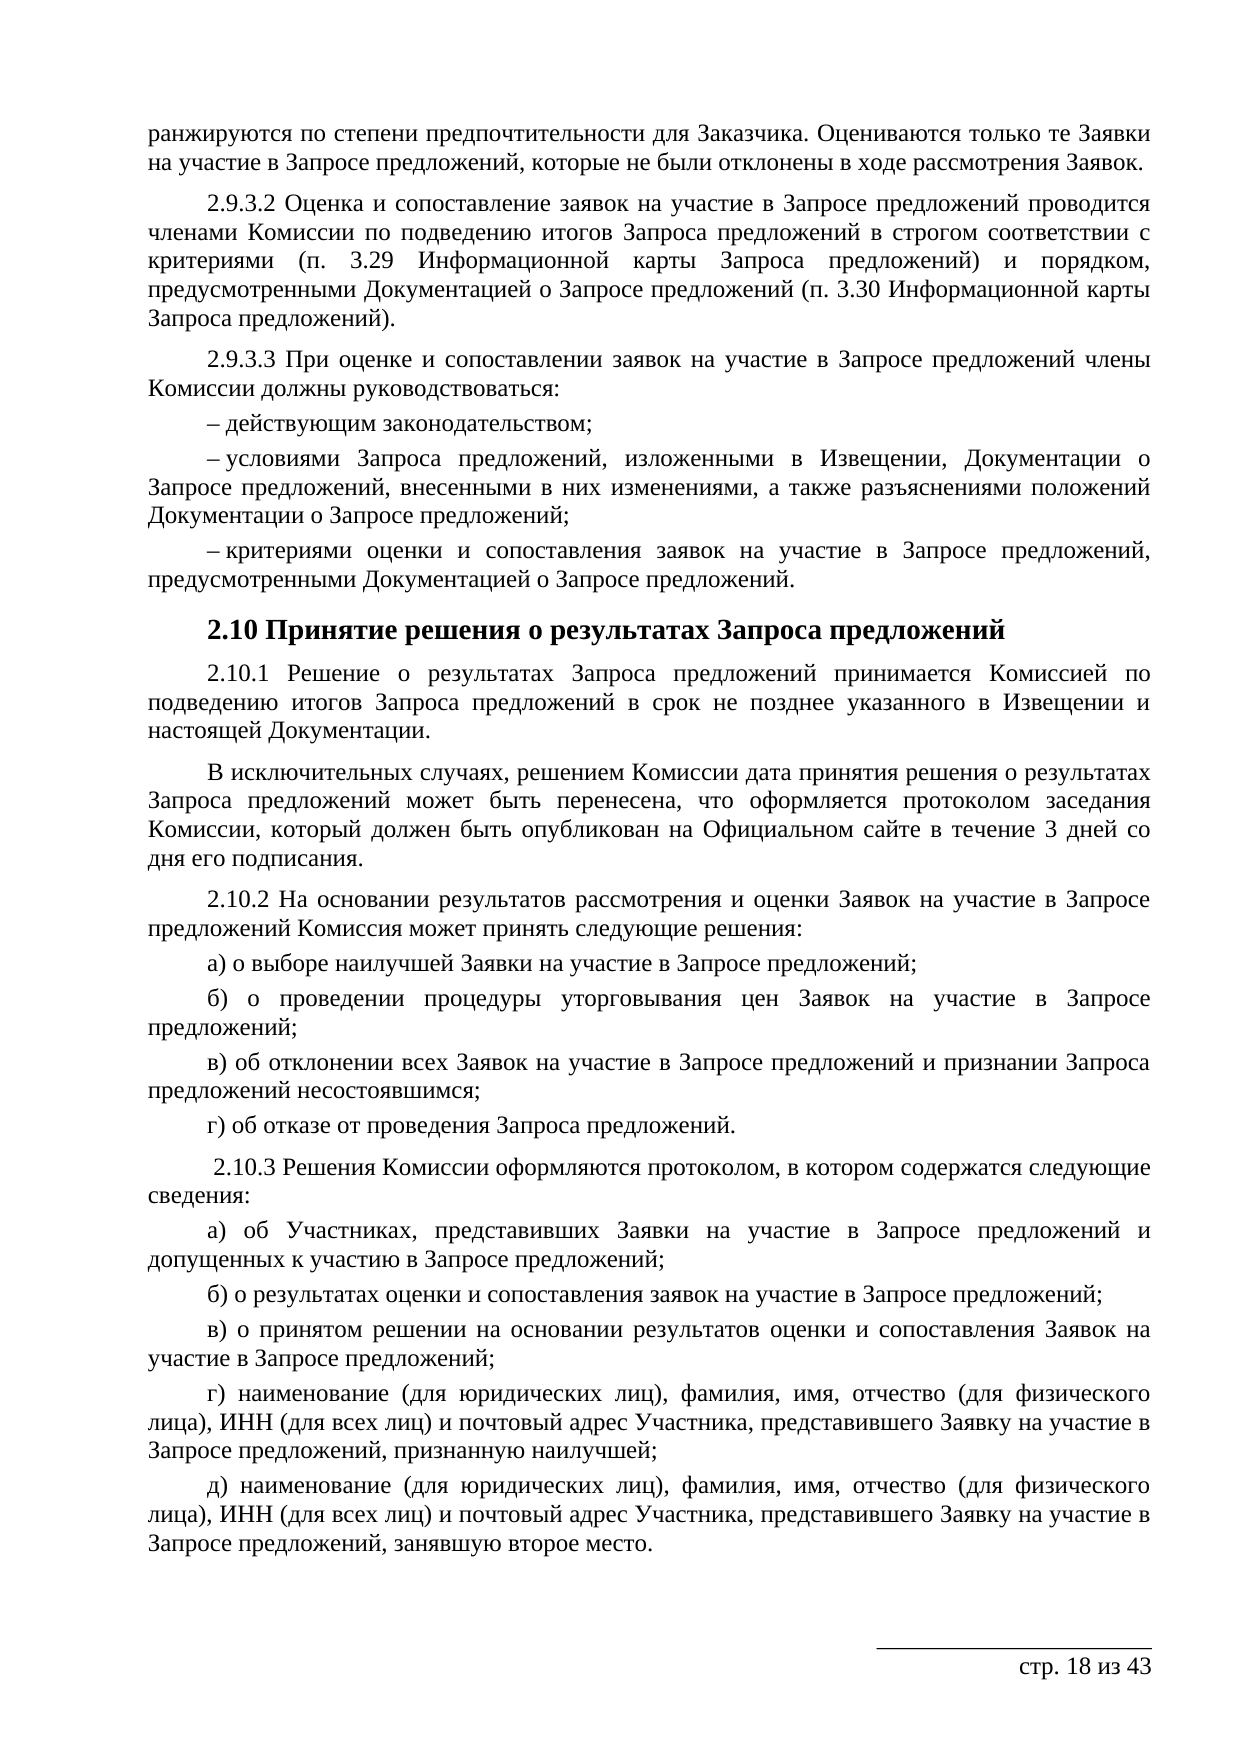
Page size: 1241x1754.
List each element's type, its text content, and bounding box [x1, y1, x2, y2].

list действующим законодательством; [148, 408, 1152, 437]
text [148, 118, 1152, 176]
text 2.9.3.3 При оценке и сопоставлении заявок на участие в Запросе предложений члены Комиссии должны руководствоваться: [148, 344, 1152, 402]
text 2.10.2 На основании результатов рассмотрения и оценки Заявок на участие в Запросе предложений Комиссия может принять следующие решения: [148, 884, 1152, 942]
text а) о выборе наилучшей Заявки на участие в Запросе предложений; [148, 948, 1152, 977]
text г) наименование (для юридических лиц), фамилия, имя, отчество (для физического лица), ИНН (для всех лиц) и почтовый адрес Участника, представившего Заявку на участие в Запросе предложений, признанную наилучшей; [148, 1378, 1152, 1464]
text в) об отклонении всех Заявок на участие в Запросе предложений и признании Запроса предложений несостоявшимся; [148, 1047, 1152, 1104]
list условиями Запроса предложений, изложенными в Извещении, Документации о Запросе предложений, внесенными в них изменениями, а также разъяснениями положений Документации о Запросе предложений; [148, 443, 1152, 529]
text в) о принятом решении на основании результатов оценки и сопоставления Заявок на участие в Запросе предложений; [148, 1314, 1152, 1372]
text 2.10.1 Решение о результатах Запроса предложений принимается Комиссией по подведению итогов Запроса предложений в срок не позднее указанного в Извещении и настоящей Документации. [148, 658, 1152, 744]
text д) наименование (для юридических лиц), фамилия, имя, отчество (для физического лица), ИНН (для всех лиц) и почтовый адрес Участника, представившего Заявку на участие в Запросе предложений, занявшую второе место. [148, 1470, 1152, 1557]
text б) о проведении процедуры уторговывания цен Заявок на участие в Запросе предложений; [148, 983, 1152, 1040]
text а) об Участниках, представивших Заявки на участие в Запросе предложений и допущенных к участию в Запросе предложений; [148, 1215, 1152, 1273]
subtitle 2.10 Принятие решения о результатах Запроса предложений [207, 612, 1152, 645]
list критериями оценки и сопоставления заявок на участие в Запросе предложений, предусмотренными Документацией о Запросе предложений. [148, 536, 1152, 593]
text В исключительных случаях, решением Комиссии дата принятия решения о результатах Запроса предложений может быть перенесена, что оформляется протоколом заседания Комиссии, который должен быть опубликован на Официальном сайте в течение 3 дней со дня его подписания. [148, 757, 1152, 872]
text г) об отказе от проведения Запроса предложений. [148, 1110, 1152, 1139]
text 2.9.3.2 Оценка и сопоставление заявок на участие в Запросе предложений проводится членами Комиссии по подведению итогов Запроса предложений в строгом соответствии с критериями (п. 3.29 Информационной карты Запроса предложений) и порядком, предусмотренными Документацией о Запросе предложений (п. 3.30 Информационной карты Запроса предложений). [148, 188, 1152, 332]
text б) о результатах оценки и сопоставления заявок на участие в Запросе предложений; [148, 1279, 1152, 1308]
text 2.10.3 Решения Комиссии оформляются протоколом, в котором содержатся следующие сведения: [148, 1152, 1152, 1209]
